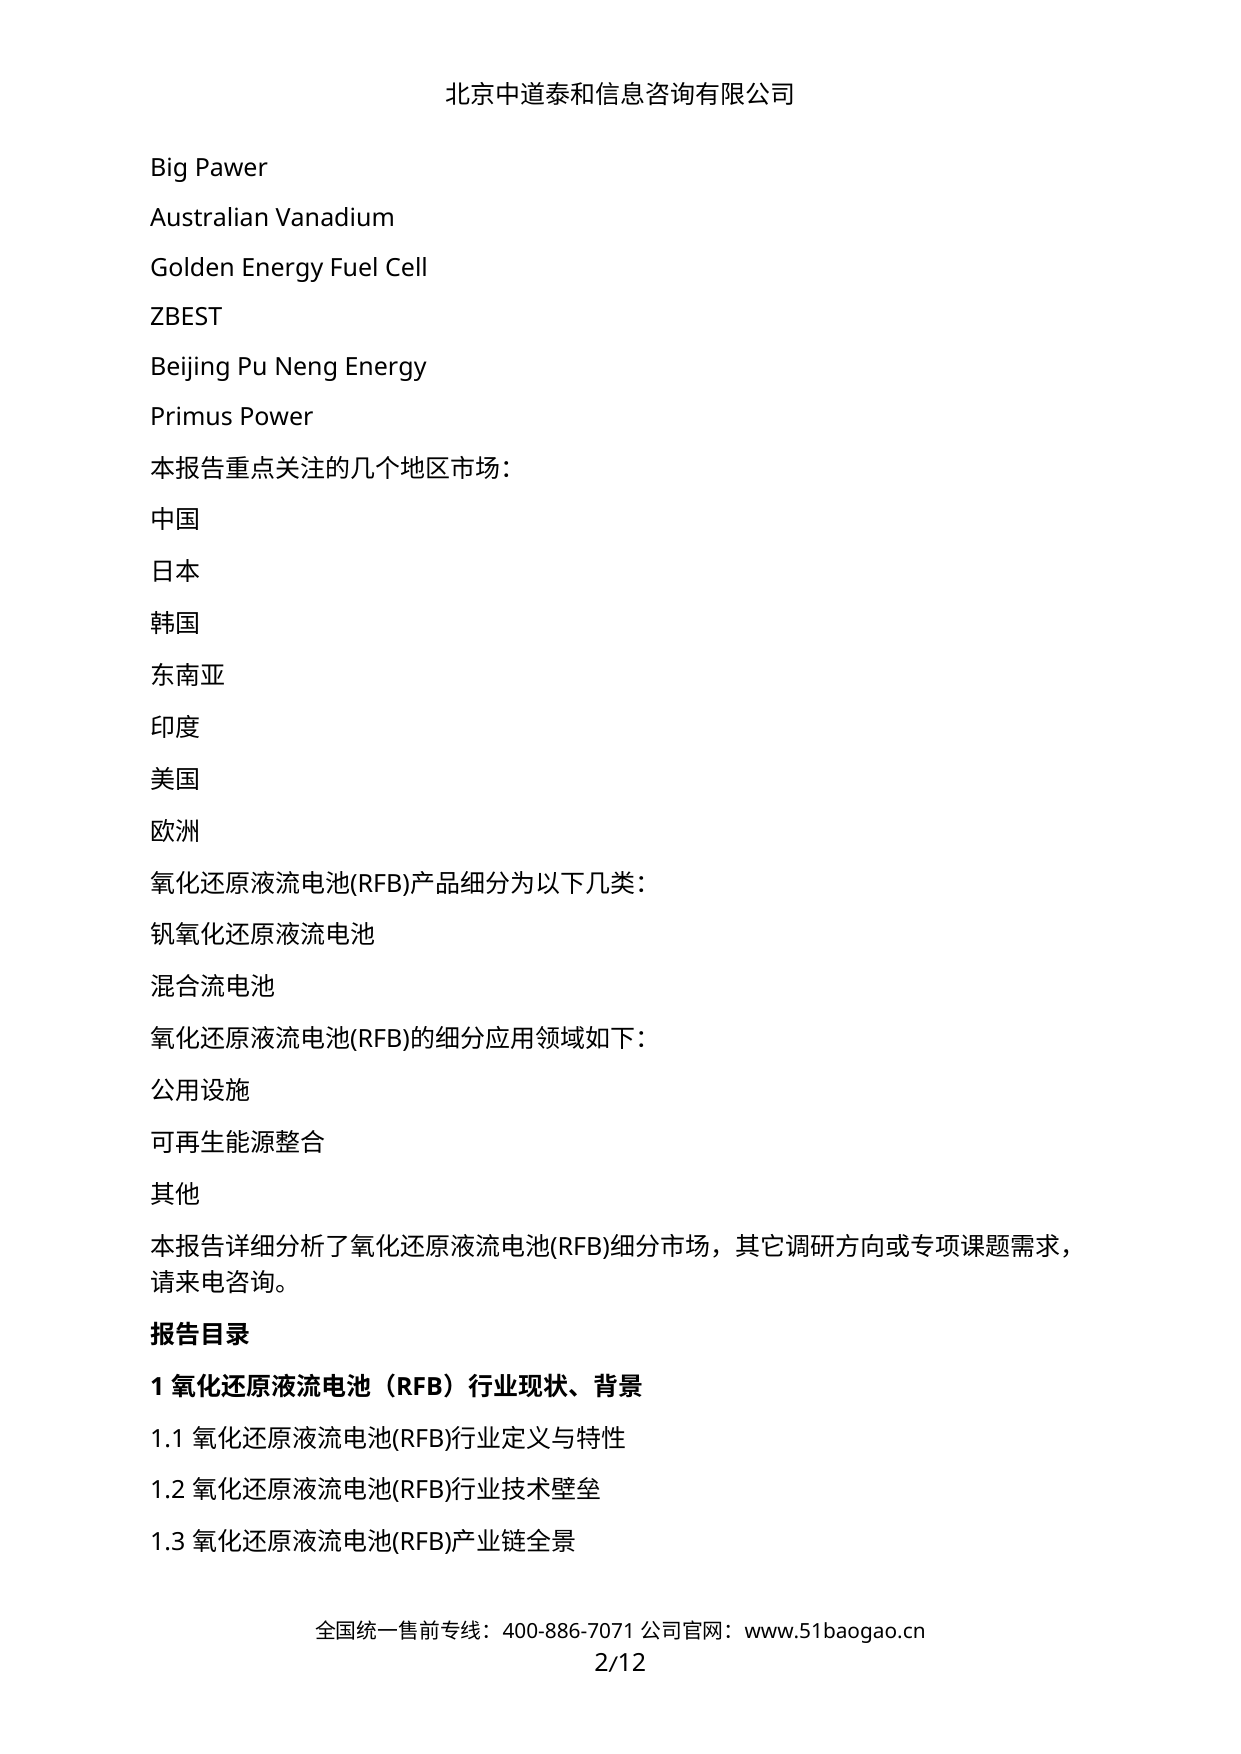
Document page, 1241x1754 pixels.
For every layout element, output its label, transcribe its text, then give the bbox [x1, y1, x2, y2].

text 东南亚 [150, 656, 1090, 692]
text Australian Vanadium [150, 200, 1090, 234]
text Beijing Pu Neng Energy [150, 349, 1090, 383]
text 本报告重点关注的几个地区市场： [150, 448, 1090, 484]
text 日本 [150, 552, 1090, 588]
text 钒氧化还原液流电池 [150, 915, 1090, 951]
text 1.3 氧化还原液流电池(RFB)产业链全景 [150, 1522, 1090, 1558]
text Golden Energy Fuel Cell [150, 249, 1090, 283]
text 中国 [150, 500, 1090, 536]
text Big Pawer [150, 150, 1090, 184]
text ZBEST [150, 299, 1090, 333]
text 氧化还原液流电池(RFB)的细分应用领域如下： [150, 1019, 1090, 1055]
text 氧化还原液流电池(RFB)产品细分为以下几类： [150, 863, 1090, 899]
text Primus Power [150, 398, 1090, 432]
text 韩国 [150, 604, 1090, 640]
text 其他 [150, 1174, 1090, 1211]
text 报告目录 [150, 1314, 1090, 1351]
text 印度 [150, 707, 1090, 744]
text 1.1 氧化还原液流电池(RFB)行业定义与特性 [150, 1418, 1090, 1454]
text 本报告详细分析了氧化还原液流电池(RFB)细分市场，其它调研方向或专项课题需求，请来电咨询。 [150, 1226, 1090, 1299]
text 公用设施 [150, 1071, 1090, 1107]
text 美国 [150, 759, 1090, 796]
text 1.2 氧化还原液流电池(RFB)行业技术壁垒 [150, 1470, 1090, 1506]
text 欧洲 [150, 811, 1090, 847]
text 可再生能源整合 [150, 1122, 1090, 1159]
text 1 氧化还原液流电池（RFB）行业现状、背景 [150, 1366, 1090, 1402]
text 混合流电池 [150, 967, 1090, 1003]
